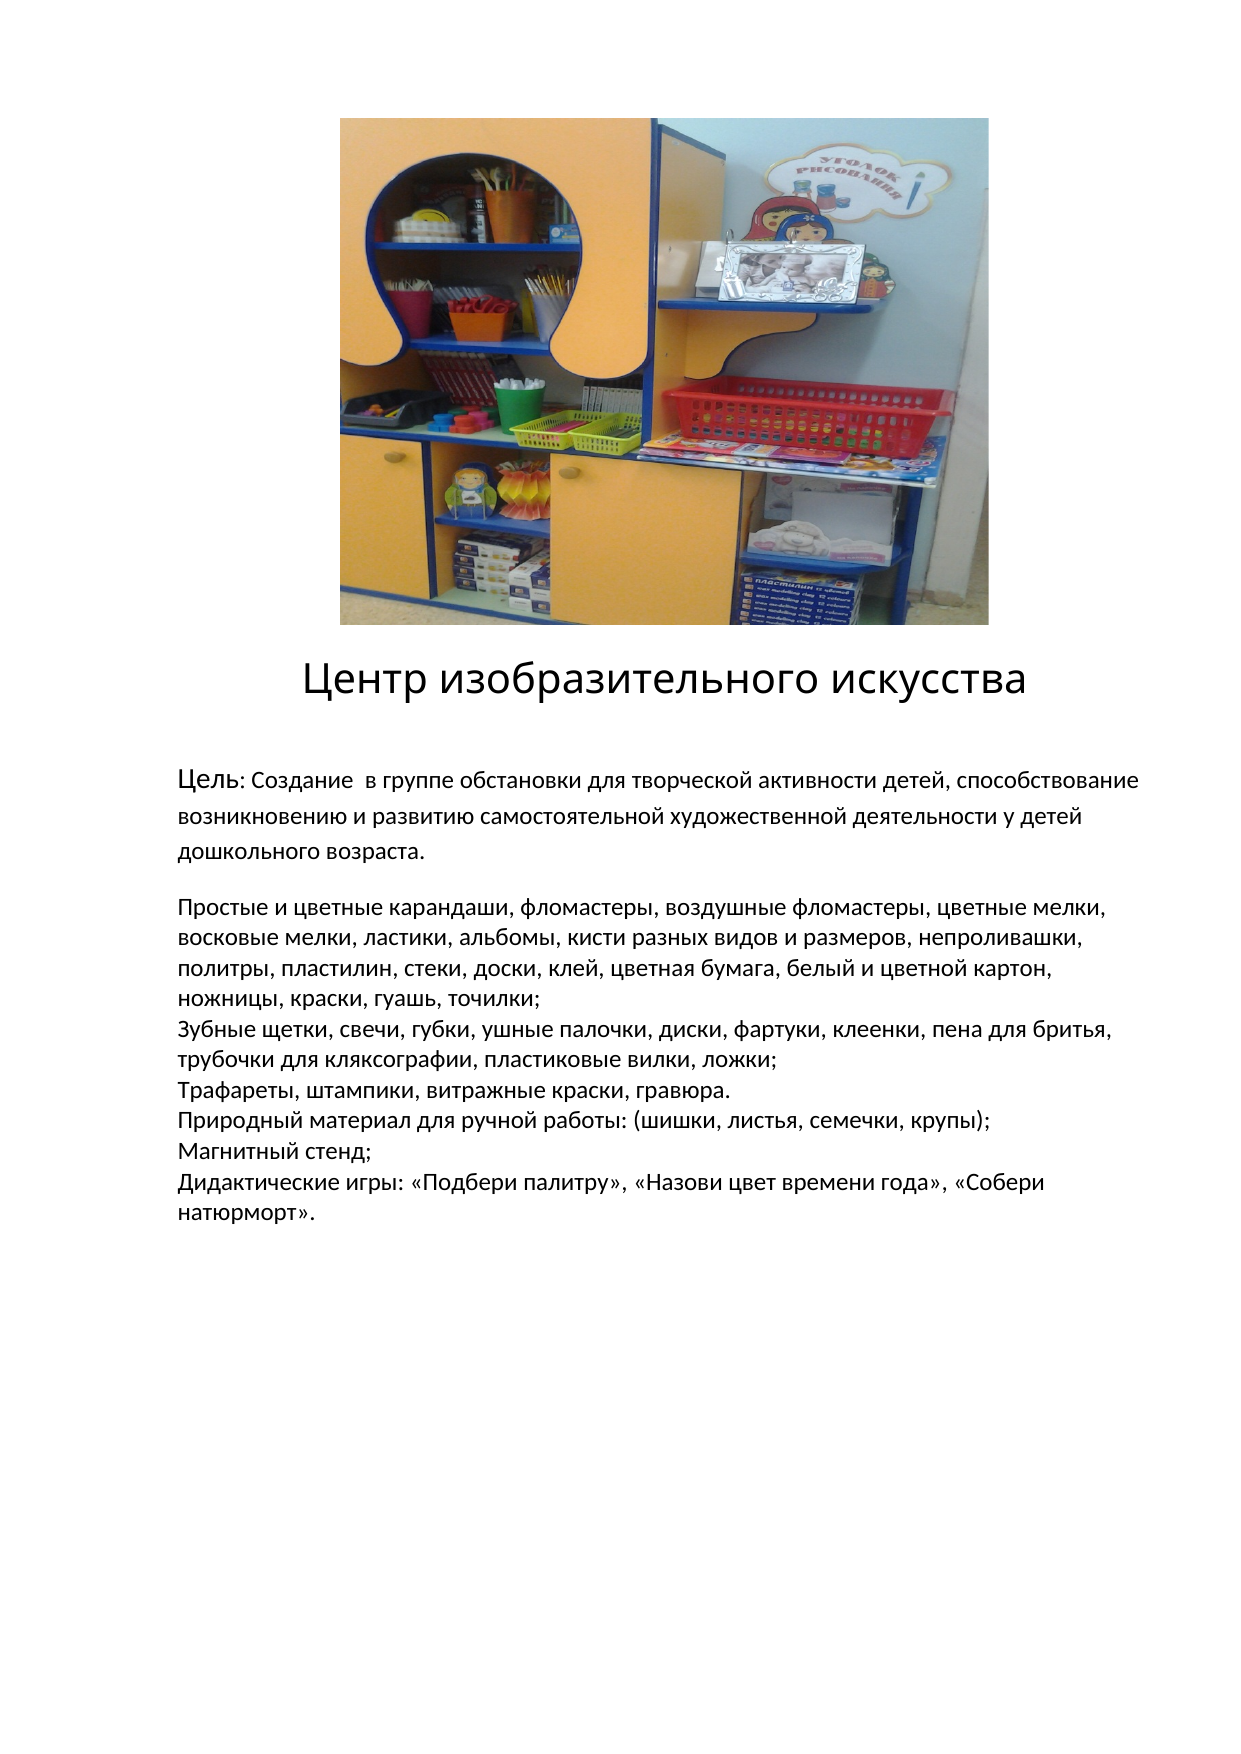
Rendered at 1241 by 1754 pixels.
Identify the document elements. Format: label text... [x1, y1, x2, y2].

text Природный материал для ручной работы: (шишки, листья, семечки, крупы); [177, 1104, 1152, 1135]
text Простые и цветные карандаши, фломастеры, воздушные фломастеры, цветные мелки, восковые мелки, ластики, альбомы, кисти разных видов и размеров, непроливашки, политры, пластилин, стеки, доски, клей, цветная бумага, белый и цветной картон, ножницы, краски, гуашь, точилки; [177, 891, 1152, 1013]
text Центр изобразительного искусства [177, 649, 1152, 706]
text Зубные щетки, свечи, губки, ушные палочки, диски, фартуки, клеенки, пена для бритья, трубочки для кляксографии, пластиковые вилки, ложки; [177, 1013, 1152, 1074]
text Дидактические игры: «Подбери палитру», «Назови цвет времени года», «Собери натюрморт». [177, 1166, 1152, 1227]
picture [340, 118, 989, 625]
text Магнитный стенд; [177, 1135, 1152, 1166]
text Цель: Создание в группе обстановки для творческой активности детей, способствование возникновению и развитию самостоятельной художественной деятельности у детей дошкольного возраста. [177, 760, 1152, 866]
text Трафареты, штампики, витражные краски, гравюра. [177, 1074, 1152, 1104]
